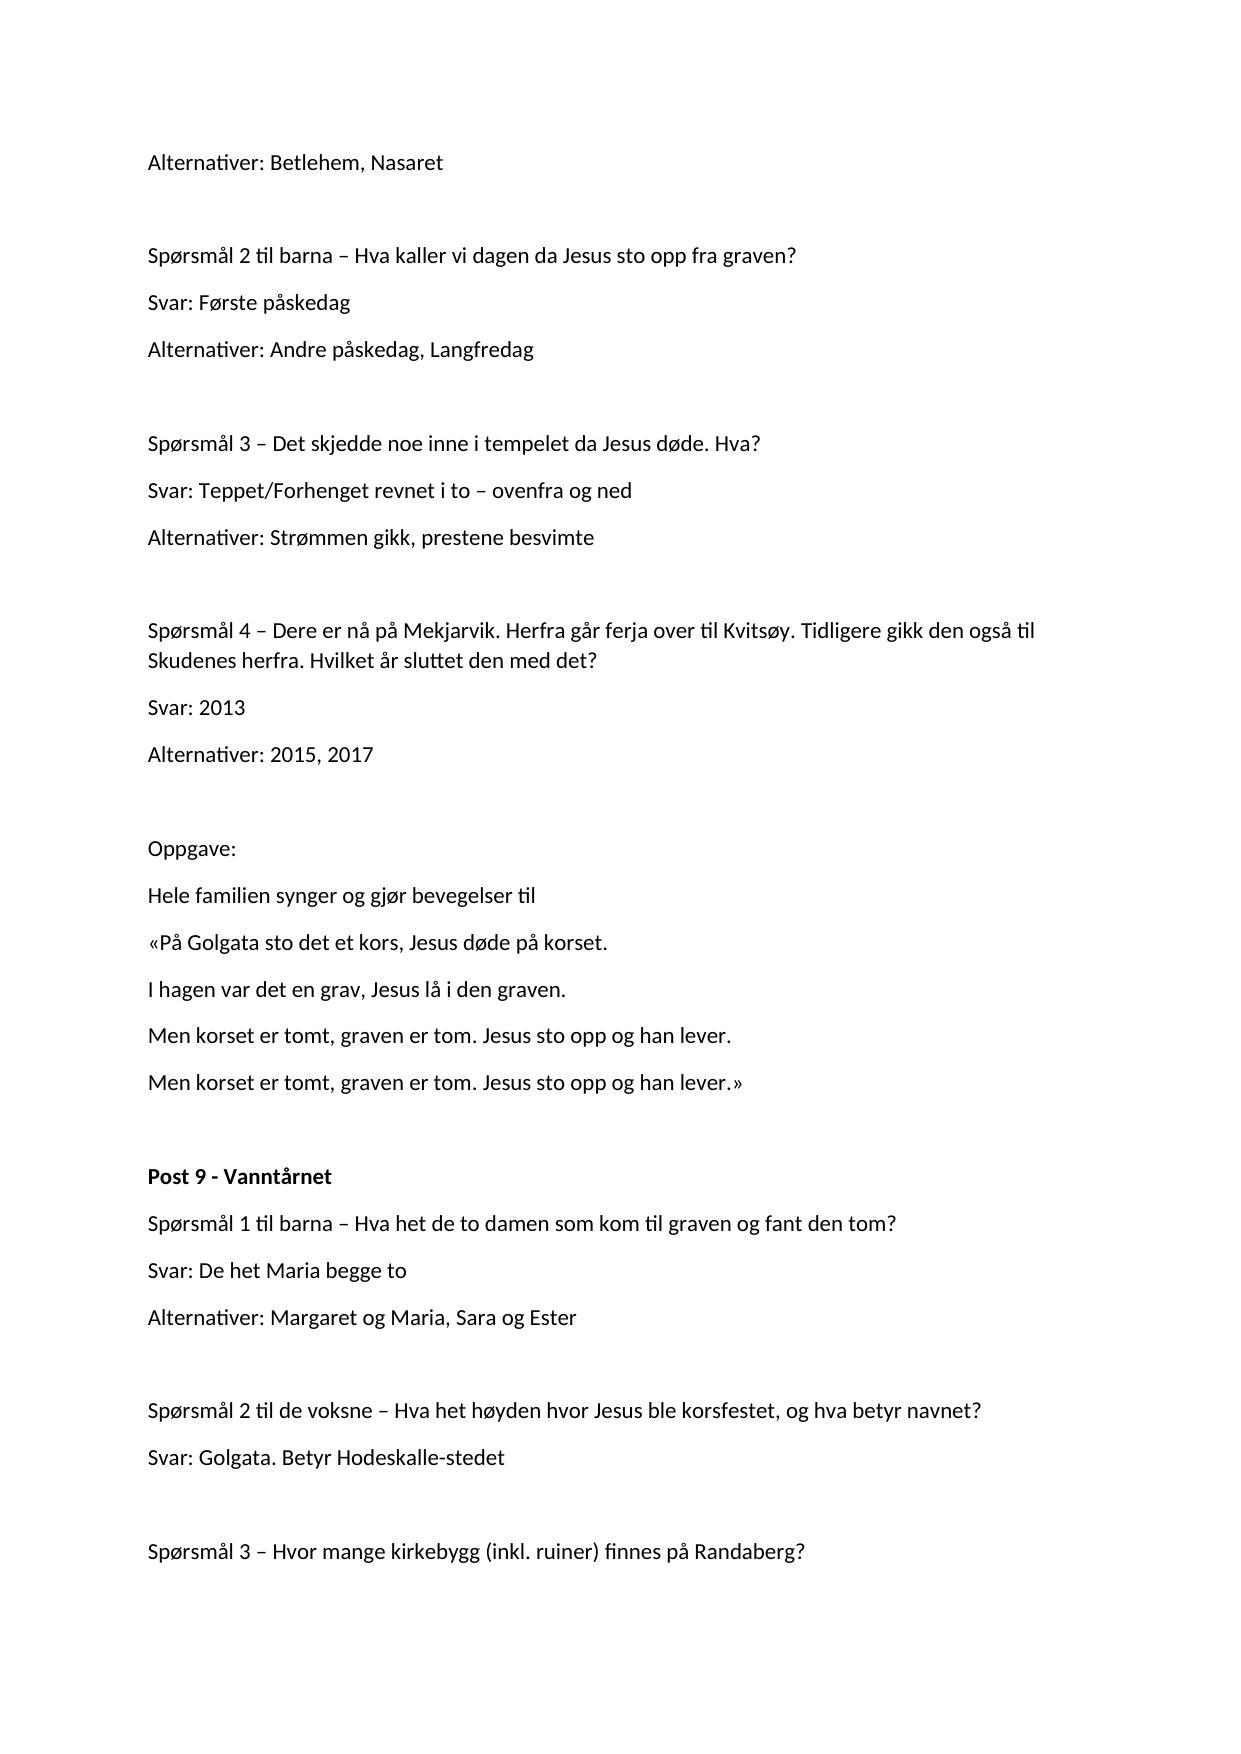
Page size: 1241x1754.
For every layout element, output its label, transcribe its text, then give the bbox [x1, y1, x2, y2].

text Alternativer: Betlehem, Nasaret [148, 148, 1093, 176]
text Svar: De het Maria begge to [148, 1256, 1093, 1284]
text Hele familien synger og gjør bevegelser til [148, 881, 1093, 909]
text Alternativer: Margaret og Maria, Sara og Ester [148, 1303, 1093, 1331]
text Svar: 2013 [148, 693, 1093, 721]
text Svar: Første påskedag [148, 288, 1093, 316]
text Spørsmål 3 – Det skjedde noe inne i tempelet da Jesus døde. Hva? [148, 429, 1093, 457]
text Oppgave: [148, 834, 1093, 862]
text Men korset er tomt, graven er tom. Jesus sto opp og han lever. [148, 1022, 1093, 1049]
text Spørsmål 3 – Hvor mange kirkebygg (inkl. ruiner) finnes på Randaberg? [148, 1537, 1093, 1565]
text Svar: Teppet/Forhenget revnet i to – ovenfra og ned [148, 476, 1093, 504]
text Alternativer: 2015, 2017 [148, 740, 1093, 768]
text «På Golgata sto det et kors, Jesus døde på korset. [148, 928, 1093, 956]
text Alternativer: Strømmen gikk, prestene besvimte [148, 523, 1093, 551]
text Alternativer: Andre påskedag, Langfredag [148, 335, 1093, 363]
text Spørsmål 2 til de voksne – Hva het høyden hvor Jesus ble korsfestet, og hva betyr navnet? [148, 1397, 1093, 1424]
text I hagen var det en grav, Jesus lå i den graven. [148, 975, 1093, 1003]
text Svar: Golgata. Betyr Hodeskalle-stedet [148, 1443, 1093, 1471]
text Spørsmål 2 til barna – Hva kaller vi dagen da Jesus sto opp fra graven? [148, 241, 1093, 269]
text Spørsmål 1 til barna – Hva het de to damen som kom til graven og fant den tom? [148, 1209, 1093, 1237]
text Post 9 - Vanntårnet [148, 1162, 1093, 1190]
text Men korset er tomt, graven er tom. Jesus sto opp og han lever.» [148, 1068, 1093, 1096]
text Spørsmål 4 – Dere er nå på Mekjarvik. Herfra går ferja over til Kvitsøy. Tidligere gikk den også til Skudenes herfra. Hvilket år sluttet den med det? [148, 616, 1093, 674]
